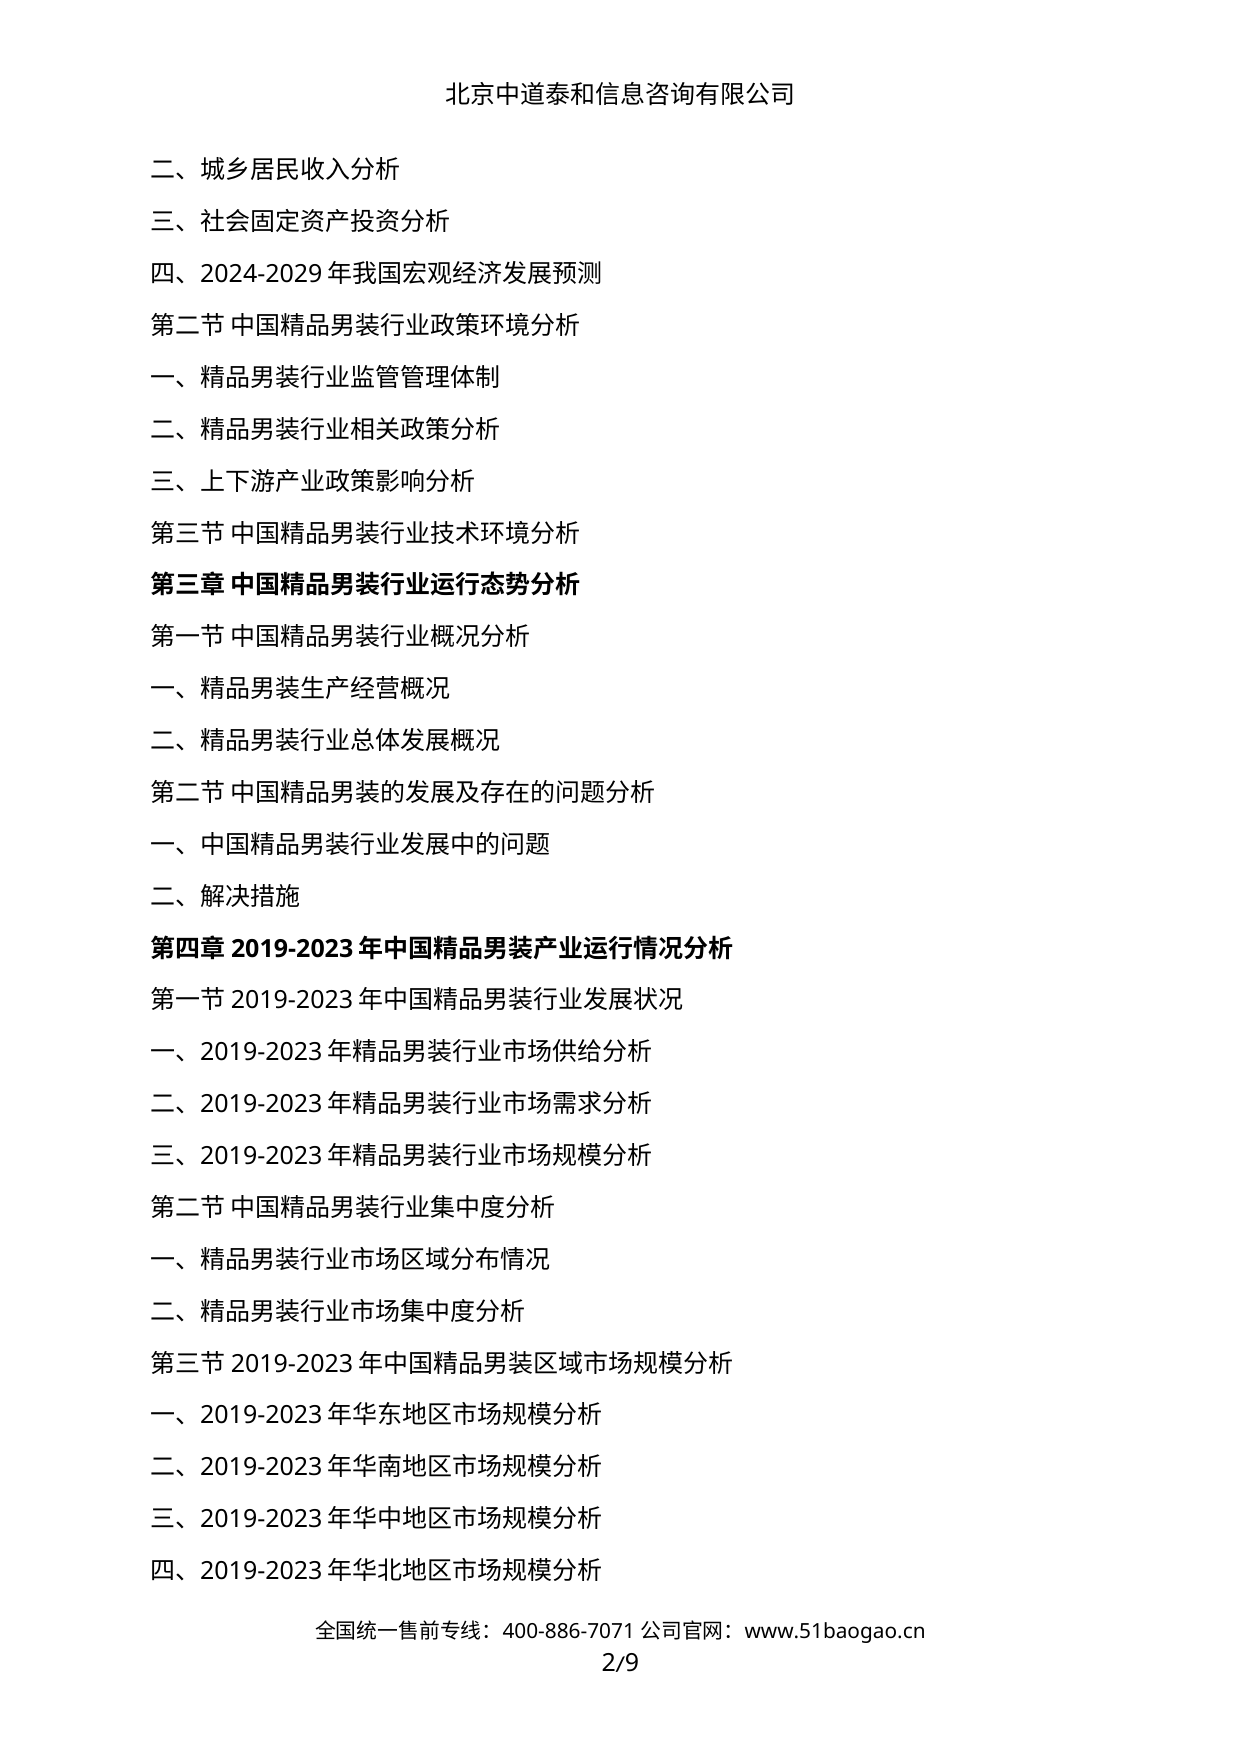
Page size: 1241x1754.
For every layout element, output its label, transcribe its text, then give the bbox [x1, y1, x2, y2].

text 第二节 中国精品男装的发展及存在的问题分析 [150, 772, 1090, 809]
text 一、2019-2023年华东地区市场规模分析 [150, 1395, 1090, 1431]
text 第一节 2019-2023年中国精品男装行业发展状况 [150, 980, 1090, 1016]
text 三、2019-2023年华中地区市场规模分析 [150, 1499, 1090, 1535]
text 一、精品男装行业市场区域分布情况 [150, 1239, 1090, 1276]
text 一、中国精品男装行业发展中的问题 [150, 824, 1090, 861]
text 第四章 2019-2023年中国精品男装产业运行情况分析 [150, 928, 1090, 964]
text 第二节 中国精品男装行业政策环境分析 [150, 306, 1090, 342]
text 一、2019-2023年精品男装行业市场供给分析 [150, 1032, 1090, 1068]
text 二、精品男装行业总体发展概况 [150, 721, 1090, 757]
text 一、精品男装行业监管管理体制 [150, 357, 1090, 394]
text 二、2019-2023年精品男装行业市场需求分析 [150, 1084, 1090, 1120]
text 第三节 中国精品男装行业技术环境分析 [150, 513, 1090, 549]
text 第三节 2019-2023年中国精品男装区域市场规模分析 [150, 1343, 1090, 1379]
text 二、精品男装行业市场集中度分析 [150, 1291, 1090, 1327]
text 第三章 中国精品男装行业运行态势分析 [150, 565, 1090, 601]
text 第一节 中国精品男装行业概况分析 [150, 617, 1090, 653]
text 四、2019-2023年华北地区市场规模分析 [150, 1551, 1090, 1587]
text 三、社会固定资产投资分析 [150, 202, 1090, 238]
text 二、城乡居民收入分析 [150, 150, 1090, 186]
text 二、精品男装行业相关政策分析 [150, 409, 1090, 446]
text 四、2024-2029年我国宏观经济发展预测 [150, 254, 1090, 290]
text 三、上下游产业政策影响分析 [150, 461, 1090, 497]
text 一、精品男装生产经营概况 [150, 669, 1090, 705]
text 三、2019-2023年精品男装行业市场规模分析 [150, 1136, 1090, 1172]
text 二、2019-2023年华南地区市场规模分析 [150, 1447, 1090, 1483]
text 第二节 中国精品男装行业集中度分析 [150, 1187, 1090, 1224]
text 二、解决措施 [150, 876, 1090, 912]
